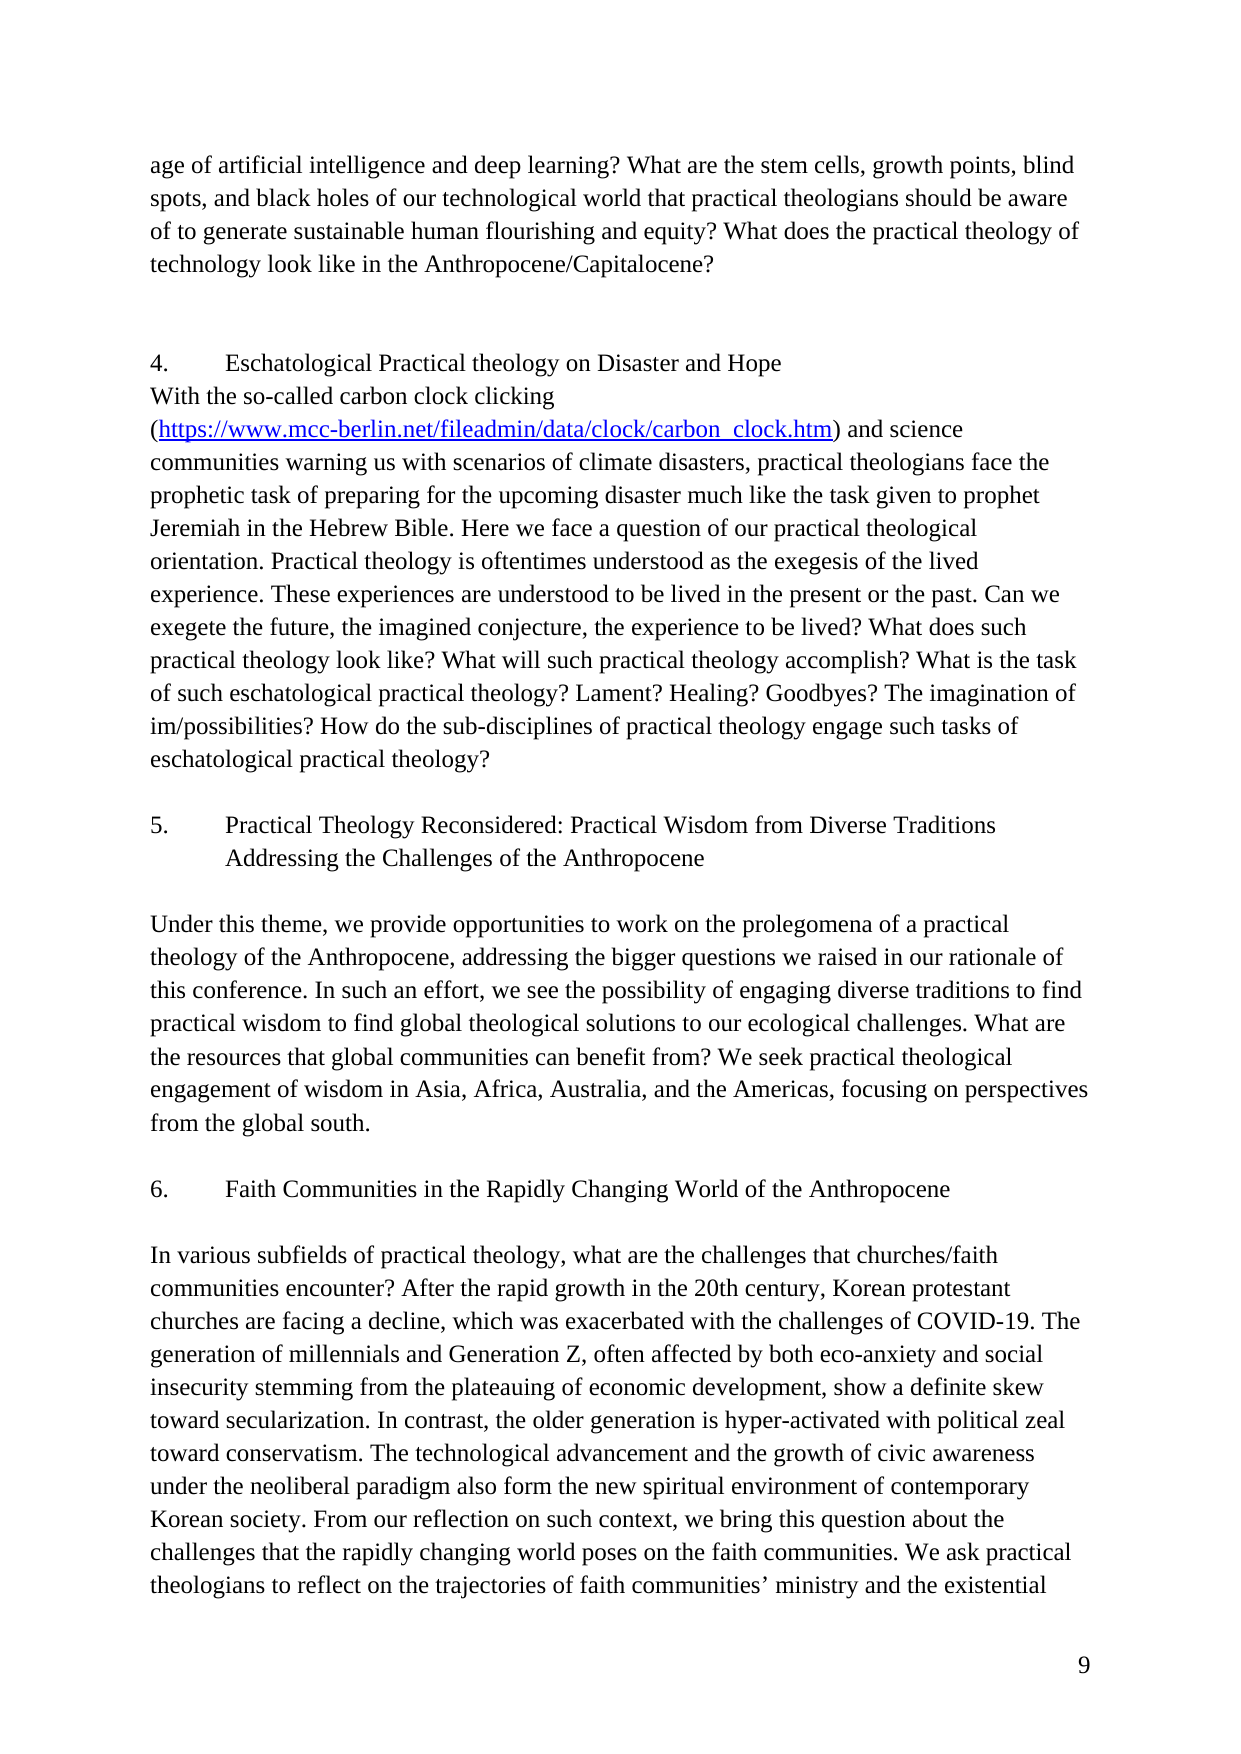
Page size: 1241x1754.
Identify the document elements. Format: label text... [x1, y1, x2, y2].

text 4. Eschatological Practical theology on Disaster and Hope [150, 348, 1090, 377]
text 6. Faith Communities in the Rapidly Changing World of the Anthropocene [150, 1174, 1090, 1202]
text 5. Practical Theology Reconsidered: Practical Wisdom from Diverse Traditions Addressing the Challenges of the Anthropocene [150, 810, 1090, 872]
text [150, 150, 1090, 278]
text With the so-called carbon clock clicking (https://www.mcc-berlin.net/fileadmin/data/clock/carbon_clock.htm) and science communities warning us with scenarios of climate disasters, practical theologians face the prophetic task of preparing for the upcoming disaster much like the task given to prophet Jeremiah in the Hebrew Bible. Here we face a question of our practical theological orientation. Practical theology is oftentimes understood as the exegesis of the lived experience. These experiences are understood to be lived in the present or the past. Can we exegete the future, the imagined conjecture, the experience to be lived? What does such practical theology look like? What will such practical theology accomplish? What is the task of such eschatological practical theology? Lament? Healing? Goodbyes? The imagination of im/possibilities? How do the sub-disciplines of practical theology engage such tasks of eschatological practical theology? [150, 381, 1090, 773]
text Under this theme, we provide opportunities to work on the prolegomena of a practical theology of the Anthropocene, addressing the bigger questions we raised in our rationale of this conference. In such an effort, we see the possibility of engaging diverse traditions to find practical wisdom to find global theological solutions to our ecological challenges. What are the resources that global communities can benefit from? We seek practical theological engagement of wisdom in Asia, Africa, Australia, and the Americas, focusing on perspectives from the global south. [150, 909, 1090, 1136]
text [150, 1240, 1090, 1599]
